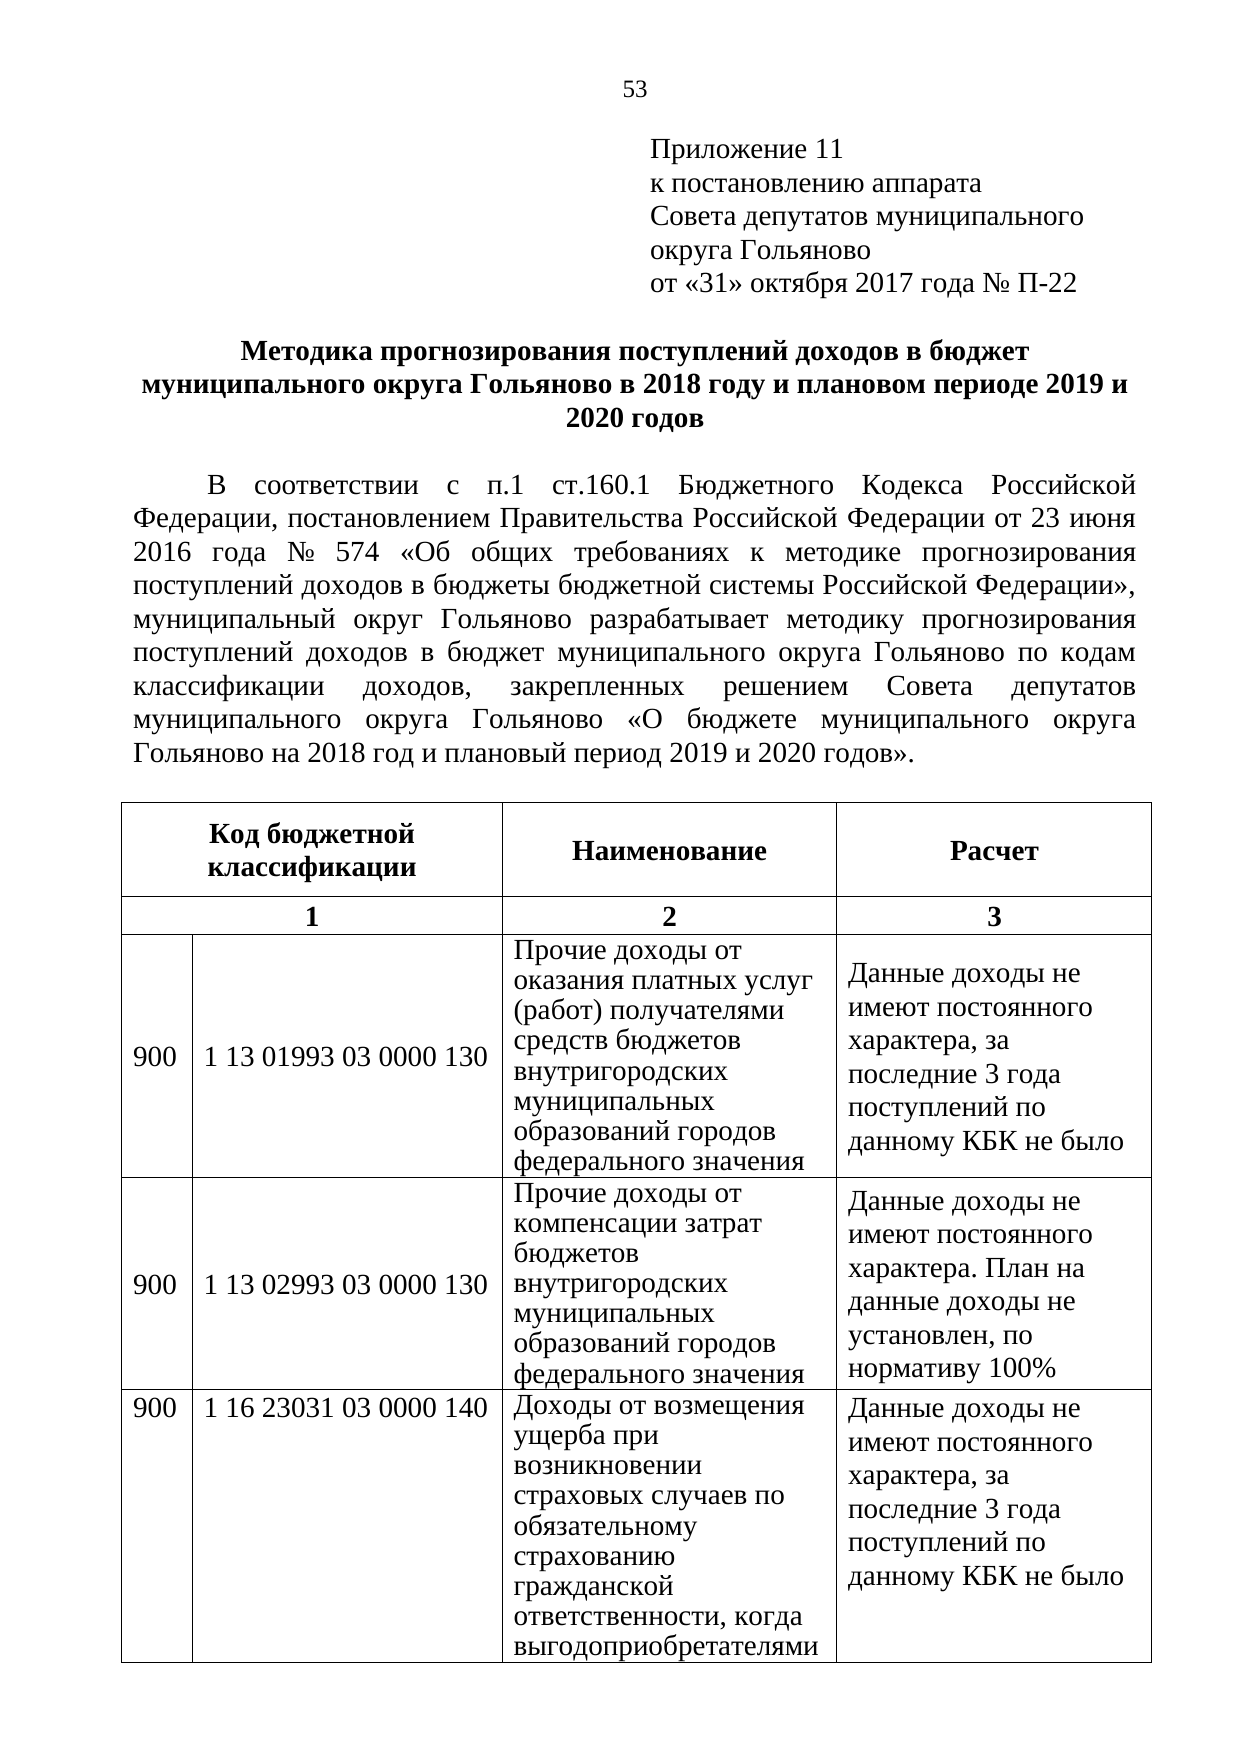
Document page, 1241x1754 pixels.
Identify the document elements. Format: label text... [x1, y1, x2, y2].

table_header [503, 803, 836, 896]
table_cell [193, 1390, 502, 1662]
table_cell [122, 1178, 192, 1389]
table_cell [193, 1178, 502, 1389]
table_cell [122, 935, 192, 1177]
text Приложение 11 [650, 131, 1137, 165]
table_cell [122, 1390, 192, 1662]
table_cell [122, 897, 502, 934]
text Методика прогнозирования поступлений доходов в бюджет муниципального округа Гольяново в 2018 году и плановом периоде 2019 и 2020 годов [133, 333, 1137, 433]
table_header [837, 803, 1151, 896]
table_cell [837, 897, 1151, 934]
text от «31» октября 2017 года № П-22 [650, 266, 1137, 299]
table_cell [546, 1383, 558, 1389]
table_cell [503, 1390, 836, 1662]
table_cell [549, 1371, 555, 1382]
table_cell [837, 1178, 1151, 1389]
text В соответствии с п.1 ст.160.1 Бюджетного Кодекса Российской Федерации, постановлением Правительства Российской Федерации от 23 июня 2016 года № 574 «Об общих требованиях к методике прогнозирования поступлений доходов в бюджеты бюджетной системы Российской Федерации», муниципальный округ Гольяново разрабатывает методику прогнозирования поступлений доходов в бюджет муниципального округа Гольяново по кодам классификации доходов, закрепленных решением Совета депутатов муниципального округа Гольяново «О бюджете муниципального округа Гольяново на 2018 год и плановый период 2019 и 2020 годов». [133, 467, 1137, 769]
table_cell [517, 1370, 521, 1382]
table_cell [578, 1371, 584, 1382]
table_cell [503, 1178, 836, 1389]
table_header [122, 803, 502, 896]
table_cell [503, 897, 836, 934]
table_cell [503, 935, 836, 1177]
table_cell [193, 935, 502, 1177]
text к постановлению аппарата [650, 165, 1137, 198]
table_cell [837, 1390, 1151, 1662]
text округа Гольяново [650, 232, 1137, 266]
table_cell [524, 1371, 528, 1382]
text Совета депутатов муниципального [650, 198, 1137, 232]
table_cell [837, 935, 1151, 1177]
